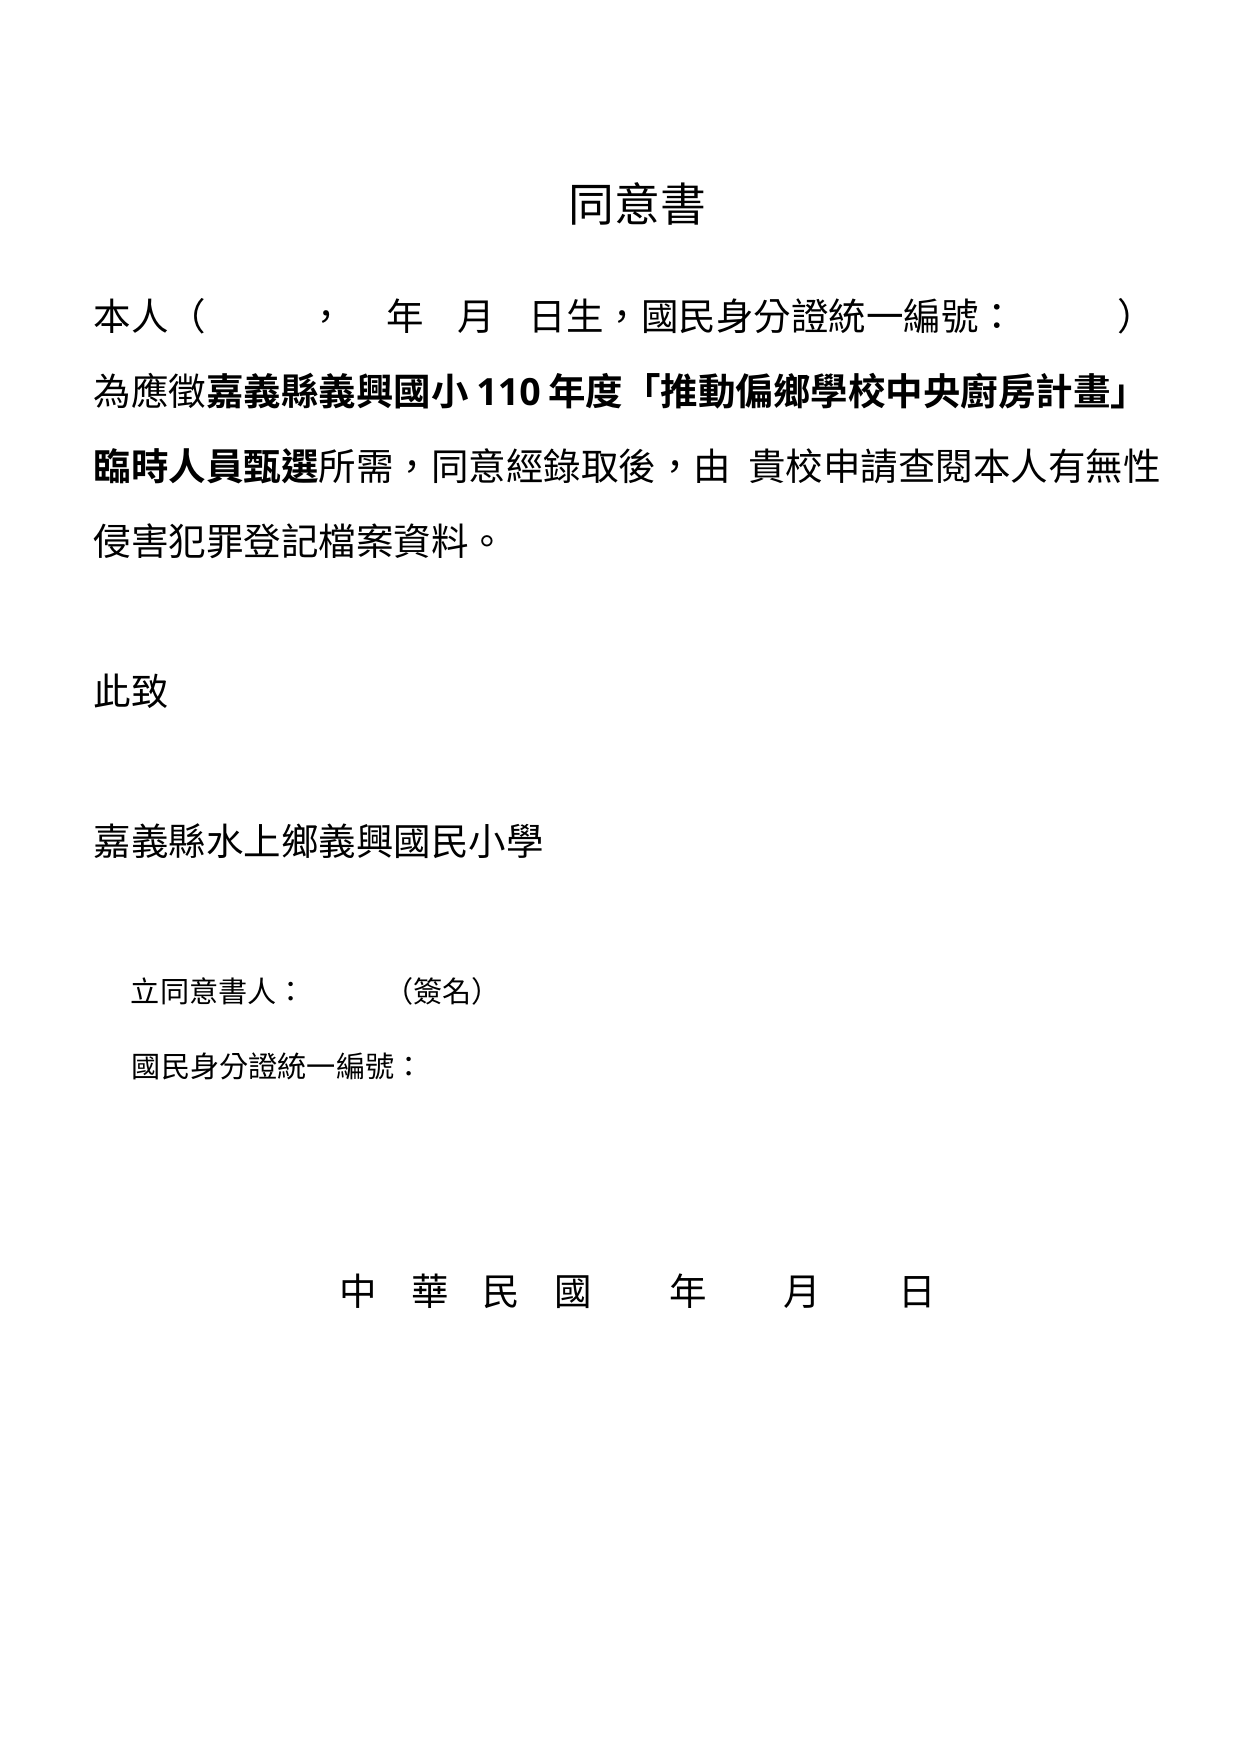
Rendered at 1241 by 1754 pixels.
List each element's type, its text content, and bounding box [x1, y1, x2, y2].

text 此致 [94, 652, 1181, 727]
text 國民身分證統一編號： [94, 1027, 1181, 1102]
text 同意書 [94, 164, 1181, 239]
text 中華民國 年 月 日 [94, 1252, 1181, 1327]
text 本人（ ， 年 月 日生，國民身分證統一編號： ）為應徵嘉義縣義興國小110年度「推動偏鄉學校中央廚房計畫」臨時人員甄選所需，同意經錄取後，由 貴校申請查閱本人有無性侵害犯罪登記檔案資料。 [94, 277, 1181, 577]
text 立同意書人： （簽名） [94, 952, 1181, 1027]
text 嘉義縣水上鄉義興國民小學 [94, 802, 1181, 877]
